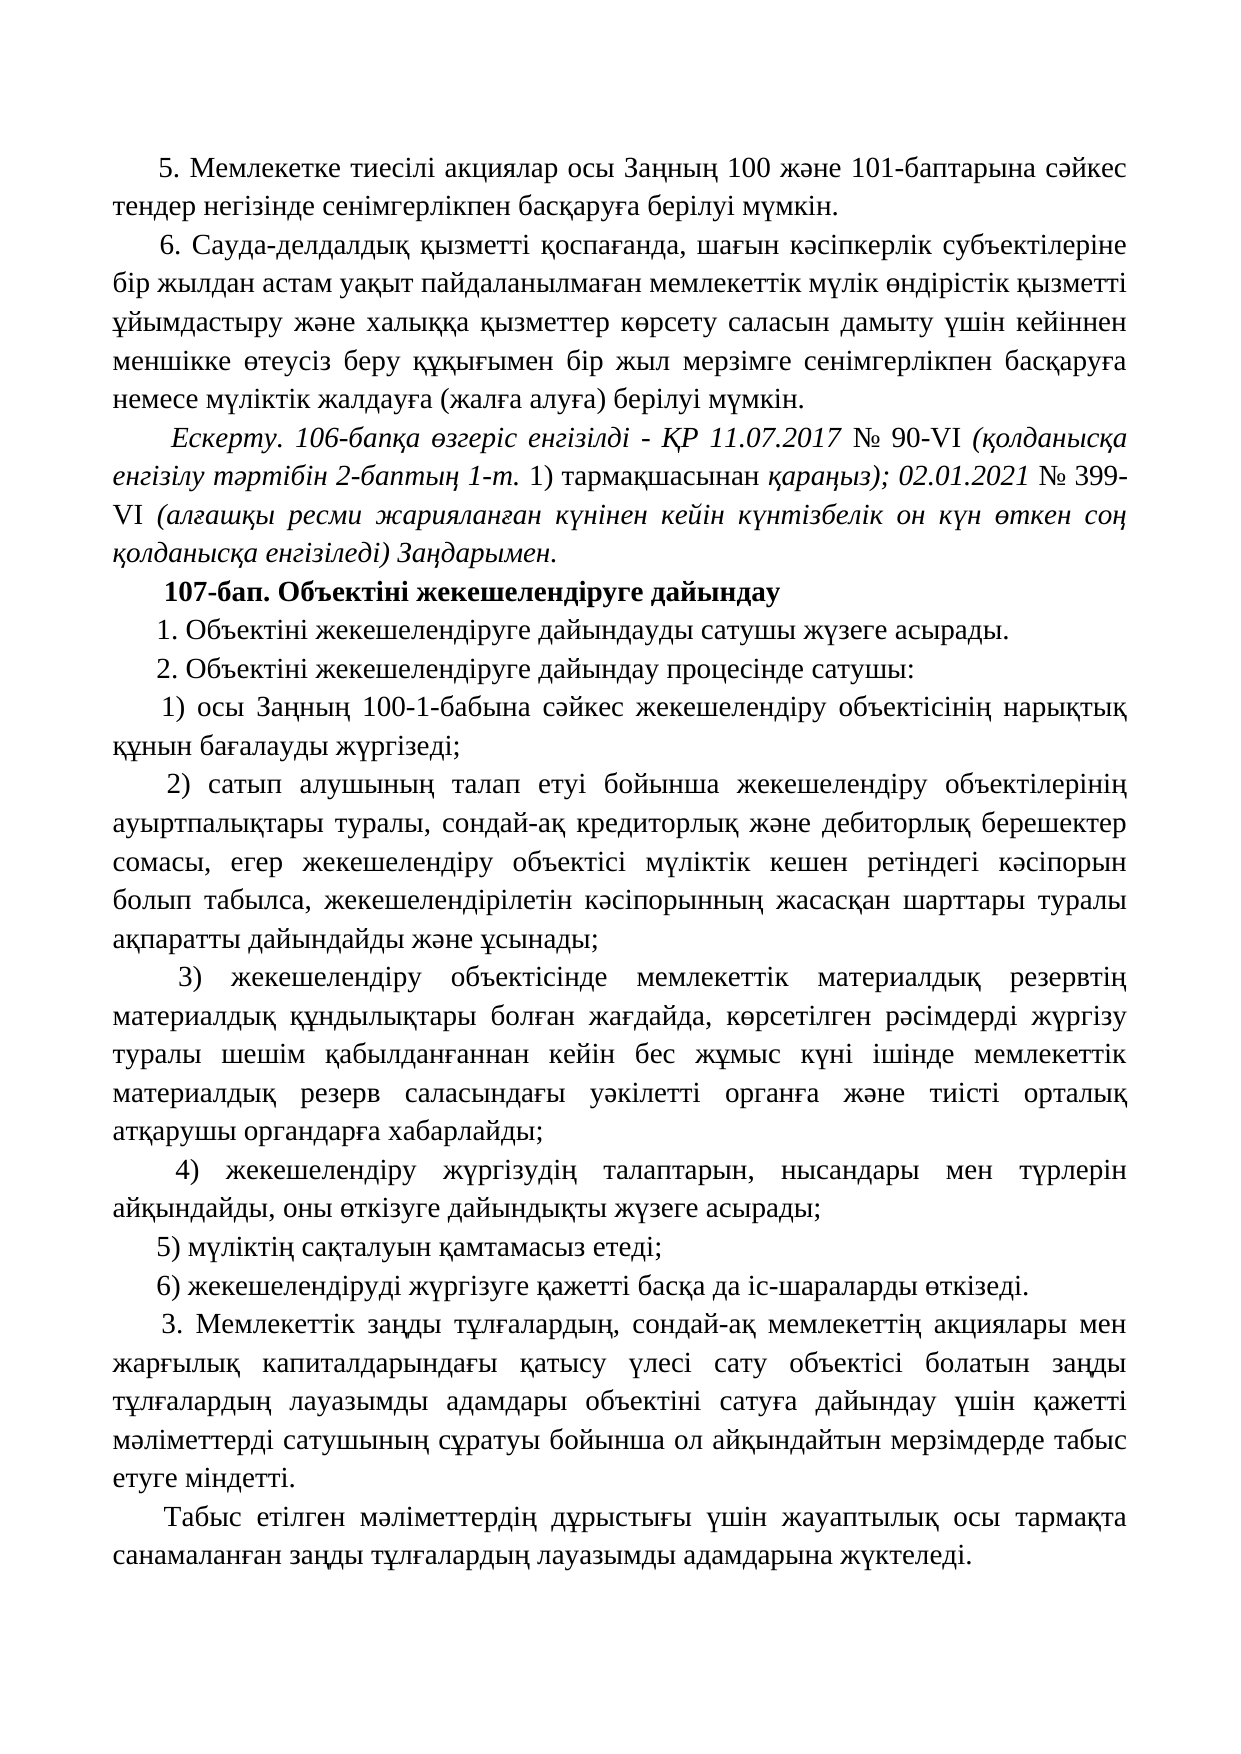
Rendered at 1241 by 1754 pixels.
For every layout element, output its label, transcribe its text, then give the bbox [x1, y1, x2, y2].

text 3. Мемлекеттiк заңды тұлғалардың, сондай-ақ мемлекеттiң акциялары мен жарғылық капиталдарындағы қатысу үлесi сату объектiсi болатын заңды тұлғалардың лауазымды адамдары объектiнi сатуға дайындау үшiн қажеттi мәлiметтердi сатушының сұратуы бойынша ол айқындайтын мерзімдерде табыс етуге міндетті. [112, 1306, 1128, 1494]
text Ескерту. 106-бапқа өзгеріс енгізілді - ҚР 11.07.2017 № 90-VI (қолданысқа енгізілу тәртібін 2-баптың 1-т. 1) тармақшасынан қараңыз); 02.01.2021 № 399-VI (алғашқы ресми жарияланған күнінен кейін күнтізбелік он күн өткен соң қолданысқа енгізіледі) Заңдарымен. [112, 420, 1128, 569]
text 107-бап. Объектiнi жекешелендiруге дайындау [112, 574, 1128, 607]
text 5. Мемлекетке тиесілі акциялар осы Заңның 100 және 101-баптарына сәйкес тендер негiзiнде сенiмгерлікпен басқаруға берiлуi мүмкiн. [112, 150, 1128, 222]
text 4) жекешелендiру жүргiзудiң талаптарын, нысандары мен түрлерiн айқындайды, оны өткізуге дайындықты жүзеге асырады; [112, 1152, 1128, 1224]
text 6) жекешелендiрудi жүргізуге қажеттi басқа да iс-шараларды өткізедi. [112, 1268, 1128, 1301]
text 5) мүлiктiң сақталуын қамтамасыз етедi; [112, 1229, 1128, 1263]
text 1) осы Заңның 100-1-бабына сәйкес жекешелендіру объектісінің нарықтық құнын бағалауды жүргізеді; [112, 689, 1128, 762]
text 1. Объектiнi жекешелендiруге дайындауды сатушы жүзеге асырады. [112, 612, 1128, 646]
text 6. Сауда-делдалдық қызметті қоспағанда, шағын кәсіпкерлік субъектілеріне бір жылдан астам уақыт пайдаланылмаған мемлекеттік мүлік өндірістік қызметті ұйымдастыру және халыққа қызметтер көрсету саласын дамыту үшін кейіннен меншікке өтеусіз беру құқығымен бір жыл мерзімге сенiмгерлікпен басқаруға немесе мүліктік жалдауға (жалға алуға) берілуі мүмкін. [112, 227, 1128, 415]
text 3) жекешелендiру объектiсiнде мемлекеттiк материалдық резервтiң материалдық құндылықтары болған жағдайда, көрсетілген рәсімдерді жүргізу туралы шешім қабылданғаннан кейін бес жұмыс күні ішінде мемлекеттік материалдық резерв саласындағы уәкiлеттi органға және тиісті орталық атқарушы органдарға хабарлайды; [112, 959, 1128, 1147]
text 2) сатып алушының талап етуi бойынша жекешелендiру объектiлерiнiң ауыртпалықтары туралы, сондай-ақ кредиторлық және дебиторлық берешектер сомасы, егер жекешелендiру объектiсi мүлiктiк кешен ретіндегі кәсiпорын болып табылса, жекешелендірілетін кәсіпорынның жасасқан шарттары туралы ақпаратты дайындайды және ұсынады; [112, 767, 1128, 954]
text Табыс етілген мәлiметтердiң дұрыстығы үшiн жауаптылық осы тармақта санамаланған заңды тұлғалардың лауазымды адамдарына жүктеледi. [112, 1499, 1128, 1571]
text 2. Объектiнi жекешелендiруге дайындау процесінде сатушы: [112, 651, 1128, 684]
